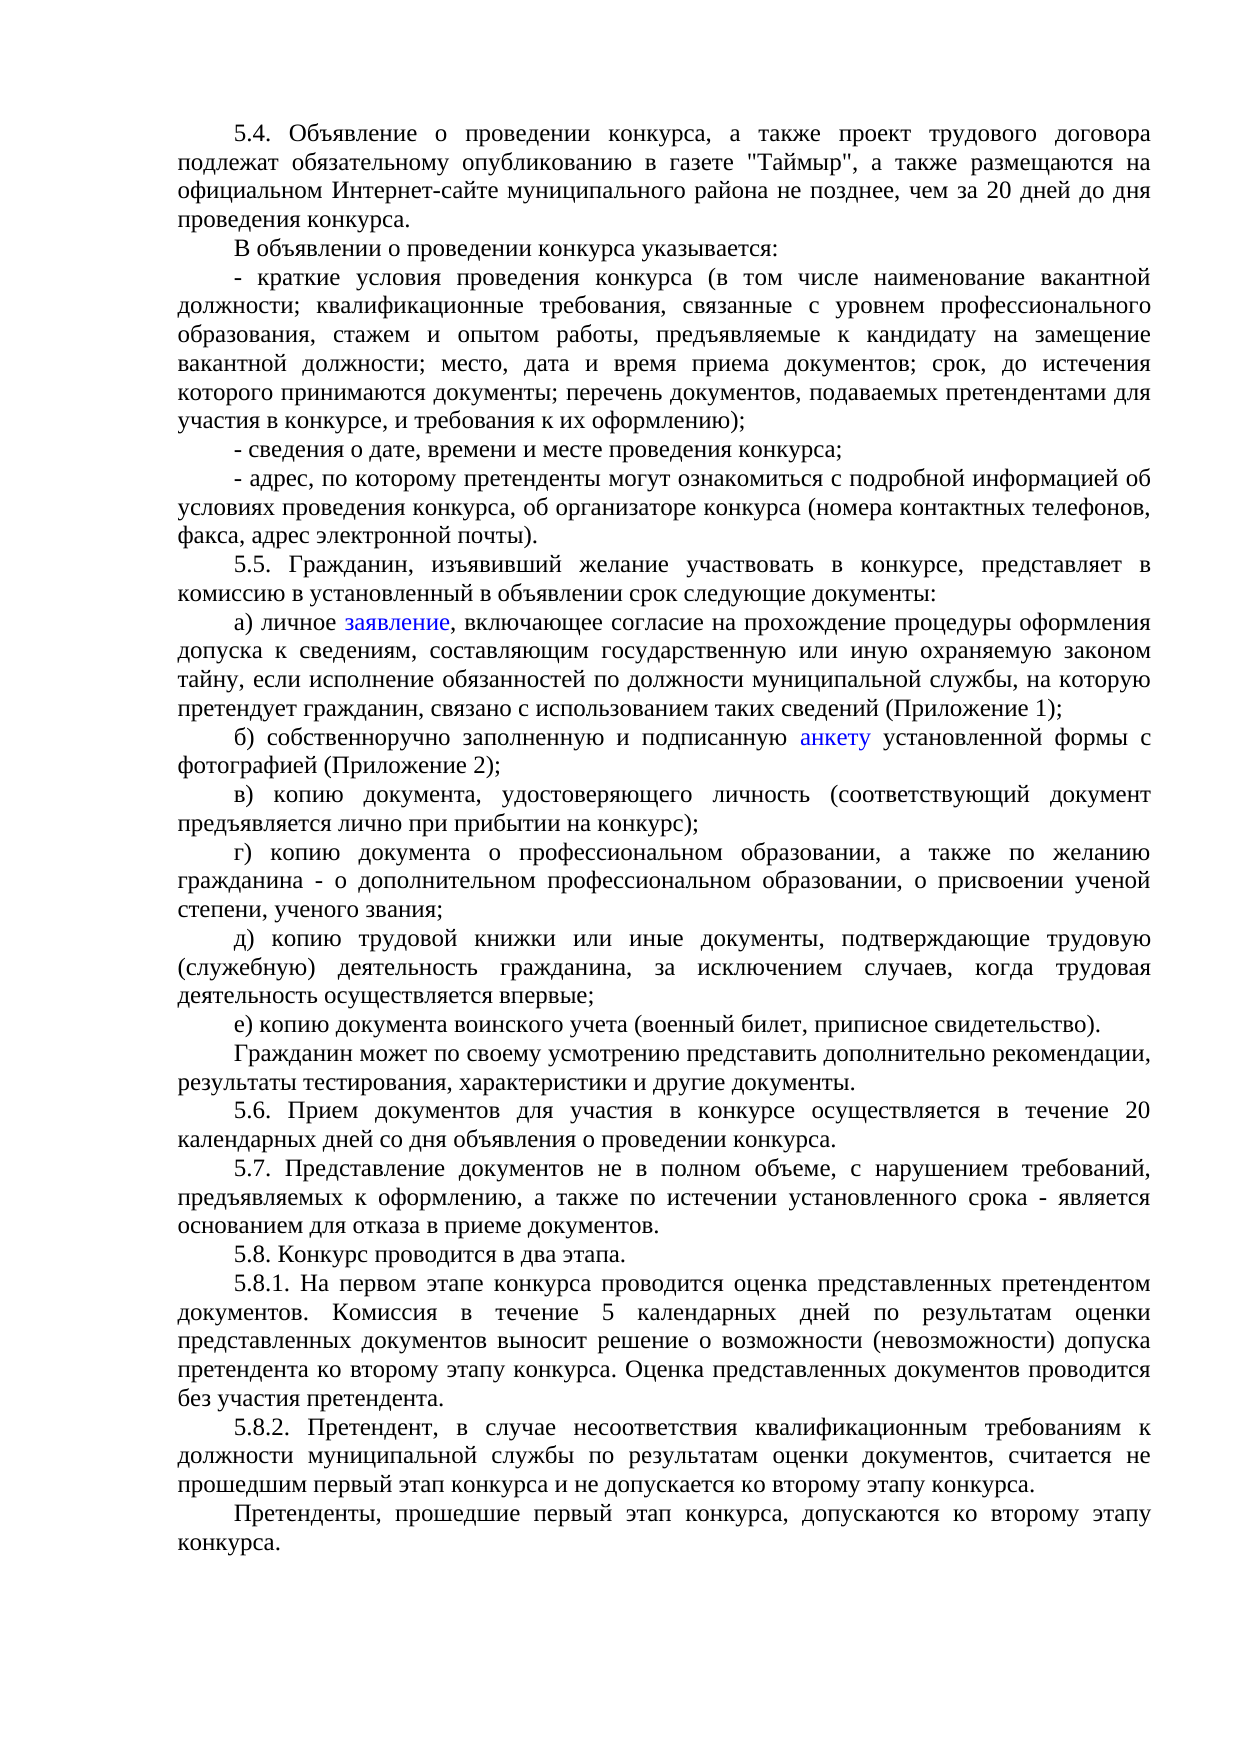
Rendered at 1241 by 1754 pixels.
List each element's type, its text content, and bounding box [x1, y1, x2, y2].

text - адрес, по которому претенденты могут ознакомиться с подробной информацией об условиях проведения конкурса, об организаторе конкурса (номера контактных телефонов, факса, адрес электронной почты). [177, 463, 1152, 549]
text 5.6. Прием документов для участия в конкурсе осуществляется в течение 20 календарных дней со дня объявления о проведении конкурса. [177, 1096, 1152, 1153]
text в) копию документа, удостоверяющего личность (соответствующий документ предъявляется лично при прибытии на конкурс); [177, 779, 1152, 837]
text д) копию трудовой книжки или иные документы, подтверждающие трудовую (служебную) деятельность гражданина, за исключением случаев, когда трудовая деятельность осуществляется впервые; [177, 923, 1152, 1009]
text В объявлении о проведении конкурса указывается: [177, 233, 1152, 262]
text - краткие условия проведения конкурса (в том числе наименование вакантной должности; квалификационные требования, связанные с уровнем профессионального образования, стажем и опытом работы, предъявляемые к кандидату на замещение вакантной должности; место, дата и время приема документов; срок, до истечения которого принимаются документы; перечень документов, подаваемых претендентами для участия в конкурсе, и требования к их оформлению); [177, 262, 1152, 434]
text г) копию документа о профессиональном образовании, а также по желанию гражданина - о дополнительном профессиональном образовании, о присвоении ученой степени, ученого звания; [177, 837, 1152, 923]
text 5.4. Объявление о проведении конкурса, а также проект трудового договора подлежат обязательному опубликованию в газете "Таймыр", а также размещаются на официальном Интернет-сайте муниципального района не позднее, чем за 20 дней до дня проведения конкурса. [177, 118, 1152, 233]
text е) копию документа воинского учета (военный билет, приписное свидетельство). [177, 1009, 1152, 1038]
text Претенденты, прошедшие первый этап конкурса, допускаются ко второму этапу конкурса. [177, 1498, 1152, 1556]
text 5.8.1. На первом этапе конкурса проводится оценка представленных претендентом документов. Комиссия в течение 5 календарных дней по результатам оценки представленных документов выносит решение о возможности (невозможности) допуска претендента ко второму этапу конкурса. Оценка представленных документов проводится без участия претендента. [177, 1268, 1152, 1412]
text 5.5. Гражданин, изъявивший желание участвовать в конкурсе, представляет в комиссию в установленный в объявлении срок следующие документы: [177, 549, 1152, 607]
text а) личное заявление, включающее согласие на прохождение процедуры оформления допуска к сведениям, составляющим государственную или иную охраняемую законом тайну, если исполнение обязанностей по должности муниципальной службы, на которую претендует гражданин, связано с использованием таких сведений (Приложение 1); [177, 607, 1152, 722]
text 5.8. Конкурс проводится в два этапа. [177, 1239, 1152, 1268]
text - сведения о дате, времени и месте проведения конкурса; [177, 434, 1152, 463]
text Гражданин может по своему усмотрению представить дополнительно рекомендации, результаты тестирования, характеристики и другие документы. [177, 1038, 1152, 1096]
text б) собственноручно заполненную и подписанную анкету установленной формы с фотографией (Приложение 2); [177, 722, 1152, 779]
text 5.8.2. Претендент, в случае несоответствия квалификационным требованиям к должности муниципальной службы по результатам оценки документов, считается не прошедшим первый этап конкурса и не допускается ко второму этапу конкурса. [177, 1412, 1152, 1498]
text 5.7. Представление документов не в полном объеме, с нарушением требований, предъявляемых к оформлению, а также по истечении установленного срока - является основанием для отказа в приеме документов. [177, 1153, 1152, 1239]
